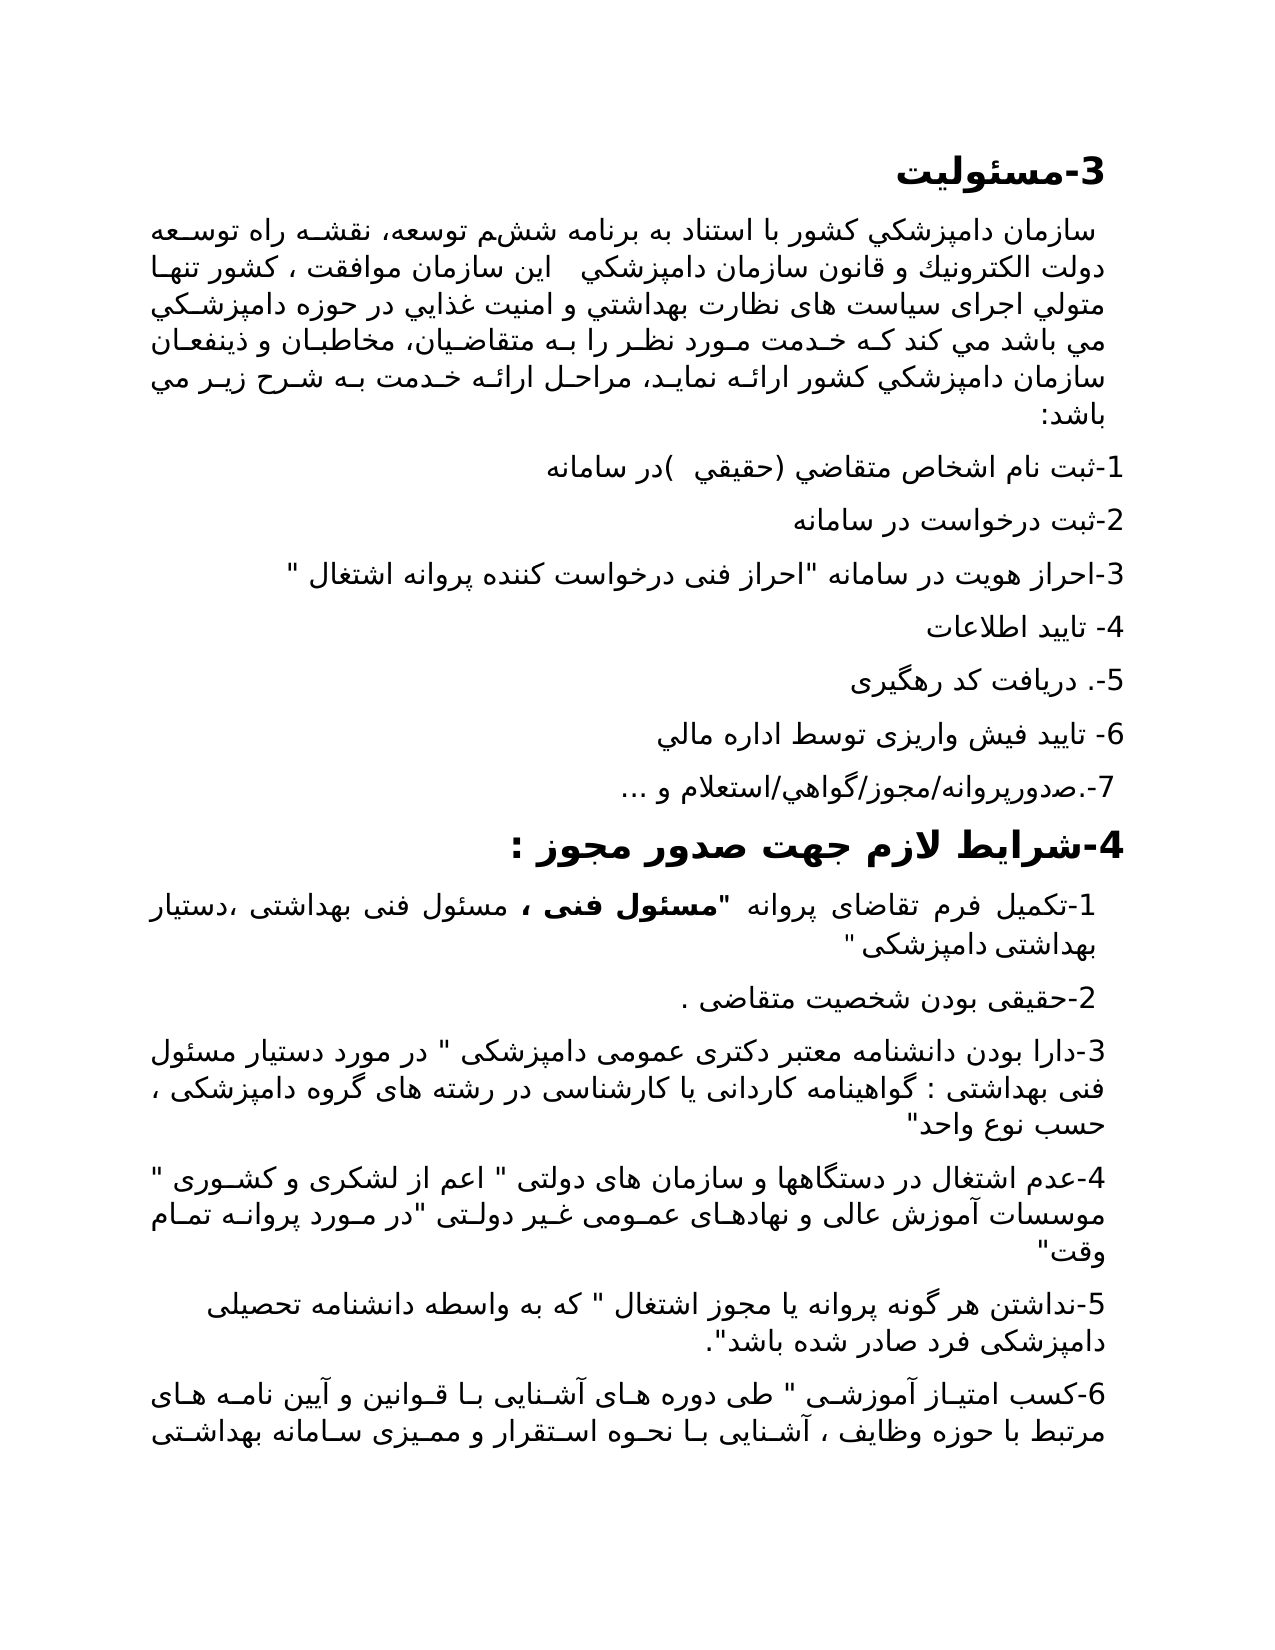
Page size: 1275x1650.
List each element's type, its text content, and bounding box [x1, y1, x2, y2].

text 4- تايید اطلاعات [150, 610, 1125, 644]
text 5-نداشتن هر گونه پروانه یا مجوز اشتغال " که به واسطه دانشنامه تحصیلی دامپزشکی فرد صادر شده باشد". [150, 1288, 1106, 1358]
text 6- تایید فیش واريزی توسط اداره مالي [150, 717, 1125, 751]
text 7-.ﺻدورپروانه/مجوز/گواهي/استعلام و ... [150, 770, 1125, 804]
text 3-احراز هويت در سامانه "احراز فنی درخواست کننده پروانه اشتغال " [150, 557, 1125, 591]
text 5-. دريافت كد رهگیری [150, 664, 1125, 698]
text 3-مسئولیت [150, 150, 1106, 194]
text 1-ثبت نام اشخاص متقاضي (حقیقي )در سامانه [150, 450, 1125, 484]
text 4-شرایط لازم جهت صدور مجوز : [150, 824, 1125, 867]
text 3-دارا بودن دانشنامه معتبر دکتری عمومی دامپزشکی " در مورد دستیار مسئول فنی بهداشتی : گواهینامه کاردانی یا کارشناسی در رشته های گروه دامپزشکی ، حسب نوع واحد" [150, 1034, 1106, 1142]
text 2-حقیقی بودن شخصیت متقاضی . [150, 981, 1097, 1015]
text 1-تکمیل فرم تقاضای پروانه "مسئول فنی ، مسئول فنی بهداشتی ،دستیار بهداشتی دامپزشکی " [150, 887, 1097, 962]
text سازمان دامپزشكي كشور با استناد به برنامه ششﻢ توسعه، نقشه راه توسعه دولت الكترونیك و قانون سازمان دامپزشكي اين سازمان موافقت ، كشور تنها متولي اجرای سیاست های نظارت بهداشتي و امنیت غذايي در حوزه دامپزشكي مي باشد مي كند كه خدمت مورد نظر را به متقاضیان، مخاطبان و ذينفعان سازمان دامپزشكي كشور ارائه نمايد، مراحل ارائه خدمت به شرﺡ زير مي باشد: [150, 214, 1106, 431]
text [150, 1378, 1106, 1448]
text 4-عدم اشتغال در دستگاهها و سازمان های دولتی " اعم از لشکری و کشوری " موسسات آموزش عالی و نهادهای عمومی غیر دولتی "در مورد پروانه تمام وقت" [150, 1161, 1106, 1268]
text 2-ثبت درخواست در سامانه [150, 504, 1125, 538]
